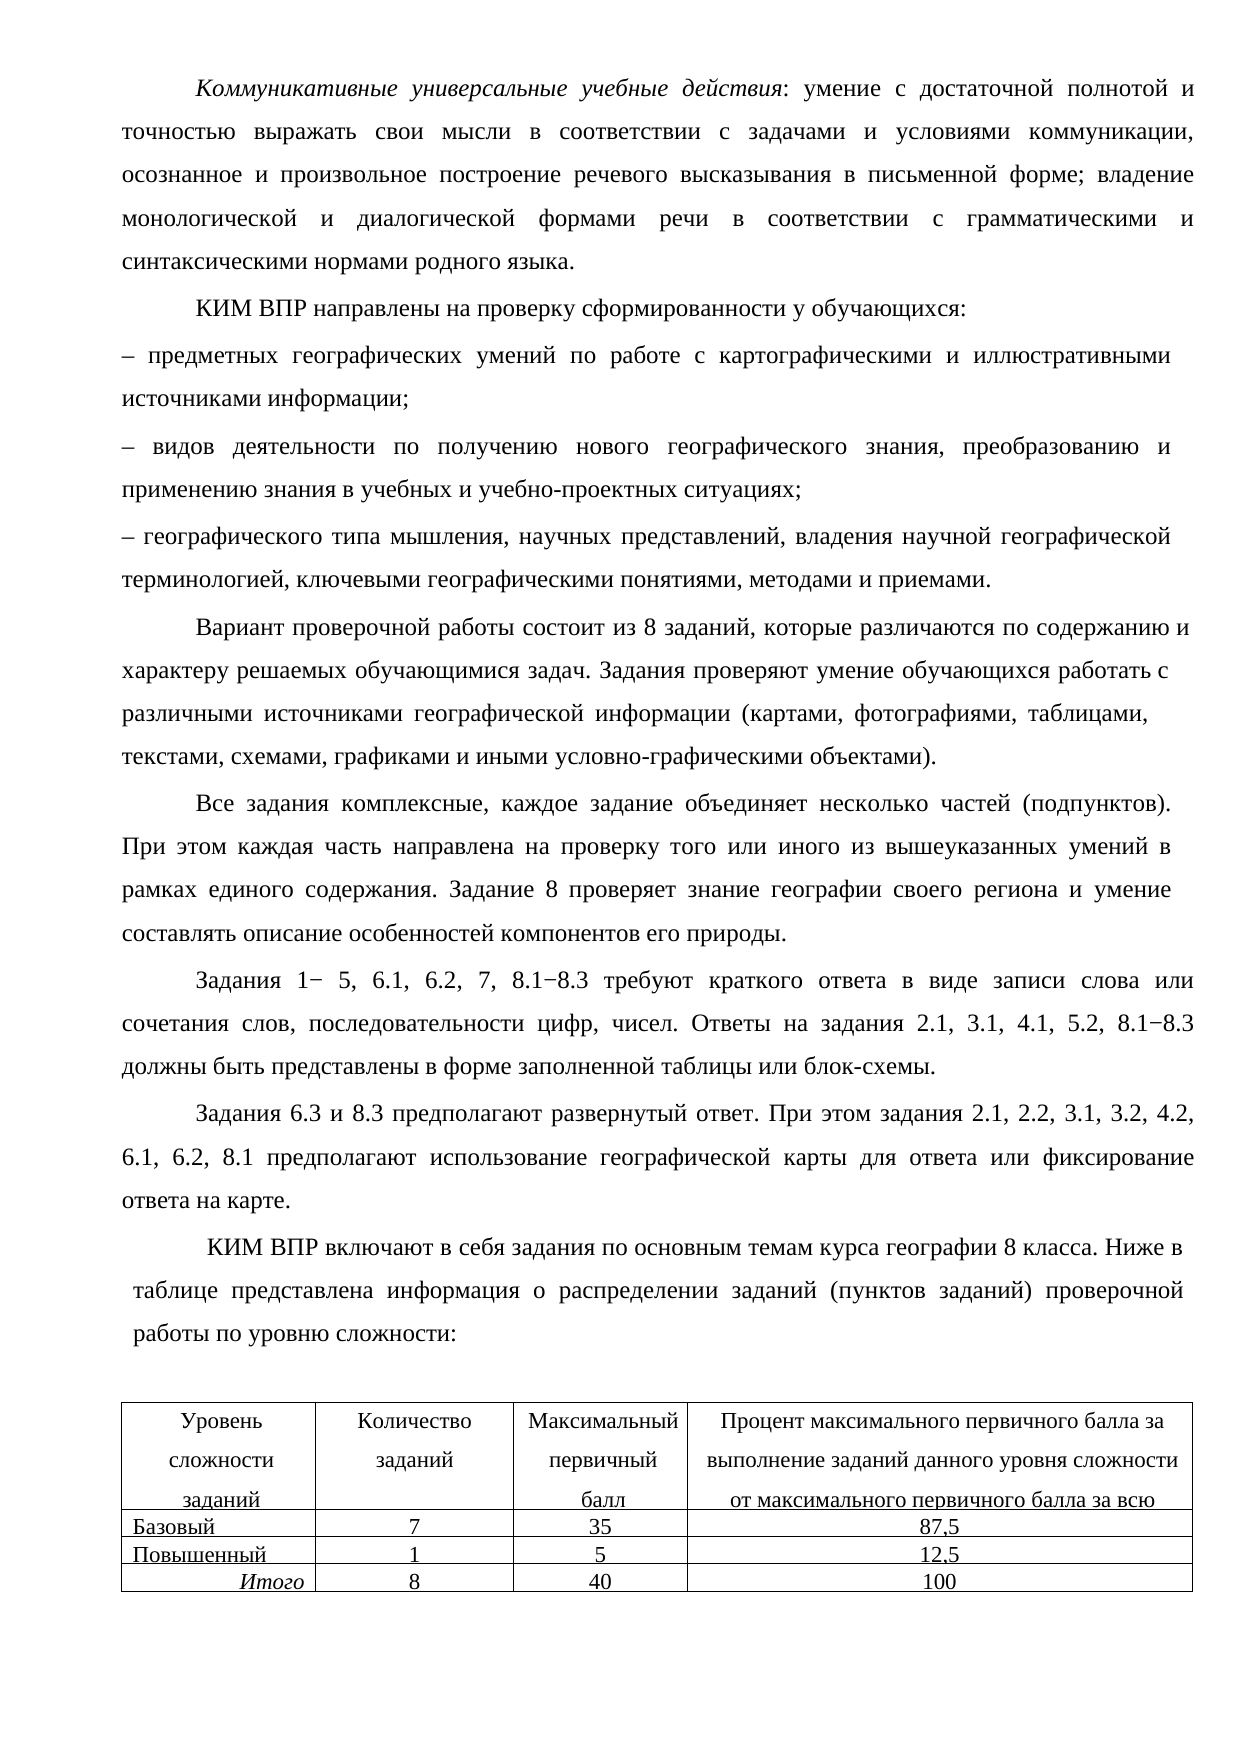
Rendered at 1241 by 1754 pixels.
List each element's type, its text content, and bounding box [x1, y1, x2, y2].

table_cell 1 [316, 1537, 513, 1563]
text КИМ ВПР включают в себя задания по основным темам курса географии 8 класса. Ниже в таблице представлена информация о распределении заданий (пунктов заданий) проверочной работы по уровню сложности: [133, 1232, 1183, 1347]
table_cell 100 [688, 1564, 1192, 1591]
text – предметных географических умений по работе с картографическими и иллюстративными источниками информации; [122, 340, 1198, 412]
table_cell 35 [514, 1510, 687, 1536]
text Задания 6.3 и 8.3 предполагают развернутый ответ. При этом задания 2.1, 2.2, 3.1, 3.2, 4.2, 6.1, 6.2, 8.1 предполагают использование географической карты для ответа или фиксирование ответа на карте. [122, 1098, 1194, 1213]
table_header Уровень сложности заданий [122, 1403, 315, 1508]
table_cell 8 [316, 1564, 513, 1591]
table_cell Базовый [122, 1510, 315, 1536]
text Коммуникативные универсальные учебные действия: умение с достаточной полнотой и точностью выражать свои мысли в соответствии с задачами и условиями коммуникации, осознанное и произвольное построение речевого высказывания в письменной форме; владение монологической и диалогической формами речи в соответствии с грамматическими и синтаксическими нормами родного языка. [122, 73, 1194, 274]
table_header Процент максимального первичного балла за выполнение заданий данного уровня сложности от максимального первичного балла за всю работу, равного 40 [688, 1403, 1192, 1508]
table_cell Итого [122, 1564, 315, 1591]
table_cell 40 [514, 1564, 687, 1591]
table_cell 5 [514, 1537, 687, 1563]
table_header Количество заданий [316, 1403, 513, 1508]
text – видов деятельности по получению нового географического знания, преобразованию и применению знания в учебных и учебно-проектных ситуациях; [122, 431, 1198, 503]
text КИМ ВПР направлены на проверку сформированности у обучающихся: [195, 293, 1194, 322]
table_header Максимальный первичный балл [514, 1403, 687, 1508]
text – географического типа мышления, научных представлений, владения научной географической терминологией, ключевыми географическими понятиями, методами и приемами. [122, 521, 1198, 593]
text Вариант проверочной работы состоит из 8 заданий, которые различаются по содержанию и характеру решаемых обучающимися задач. Задания проверяют умение обучающихся работать с различными источниками географической информации (картами, фотографиями, таблицами, текстами, схемами, графиками и иными условно-графическими объектами). [122, 612, 1198, 770]
table_cell 12,5 [688, 1537, 1192, 1563]
table_cell 7 [316, 1510, 513, 1536]
table_cell Повышенный [122, 1537, 315, 1563]
text Все задания комплексные, каждое задание объединяет несколько частей (подпунктов). При этом каждая часть направлена на проверку того или иного из вышеуказанных умений в рамках единого содержания. Задание 8 проверяет знание географии своего региона и умение составлять описание особенностей компонентов его природы. [122, 788, 1198, 946]
text Задания 1− 5, 6.1, 6.2, 7, 8.1−8.3 требуют краткого ответа в виде записи слова или сочетания слов, последовательности цифр, чисел. Ответы на задания 2.1, 3.1, 4.1, 5.2, 8.1−8.3 должны быть представлены в форме заполненной таблицы или блок-схемы. [122, 965, 1194, 1080]
table_cell 87,5 [688, 1510, 1192, 1536]
